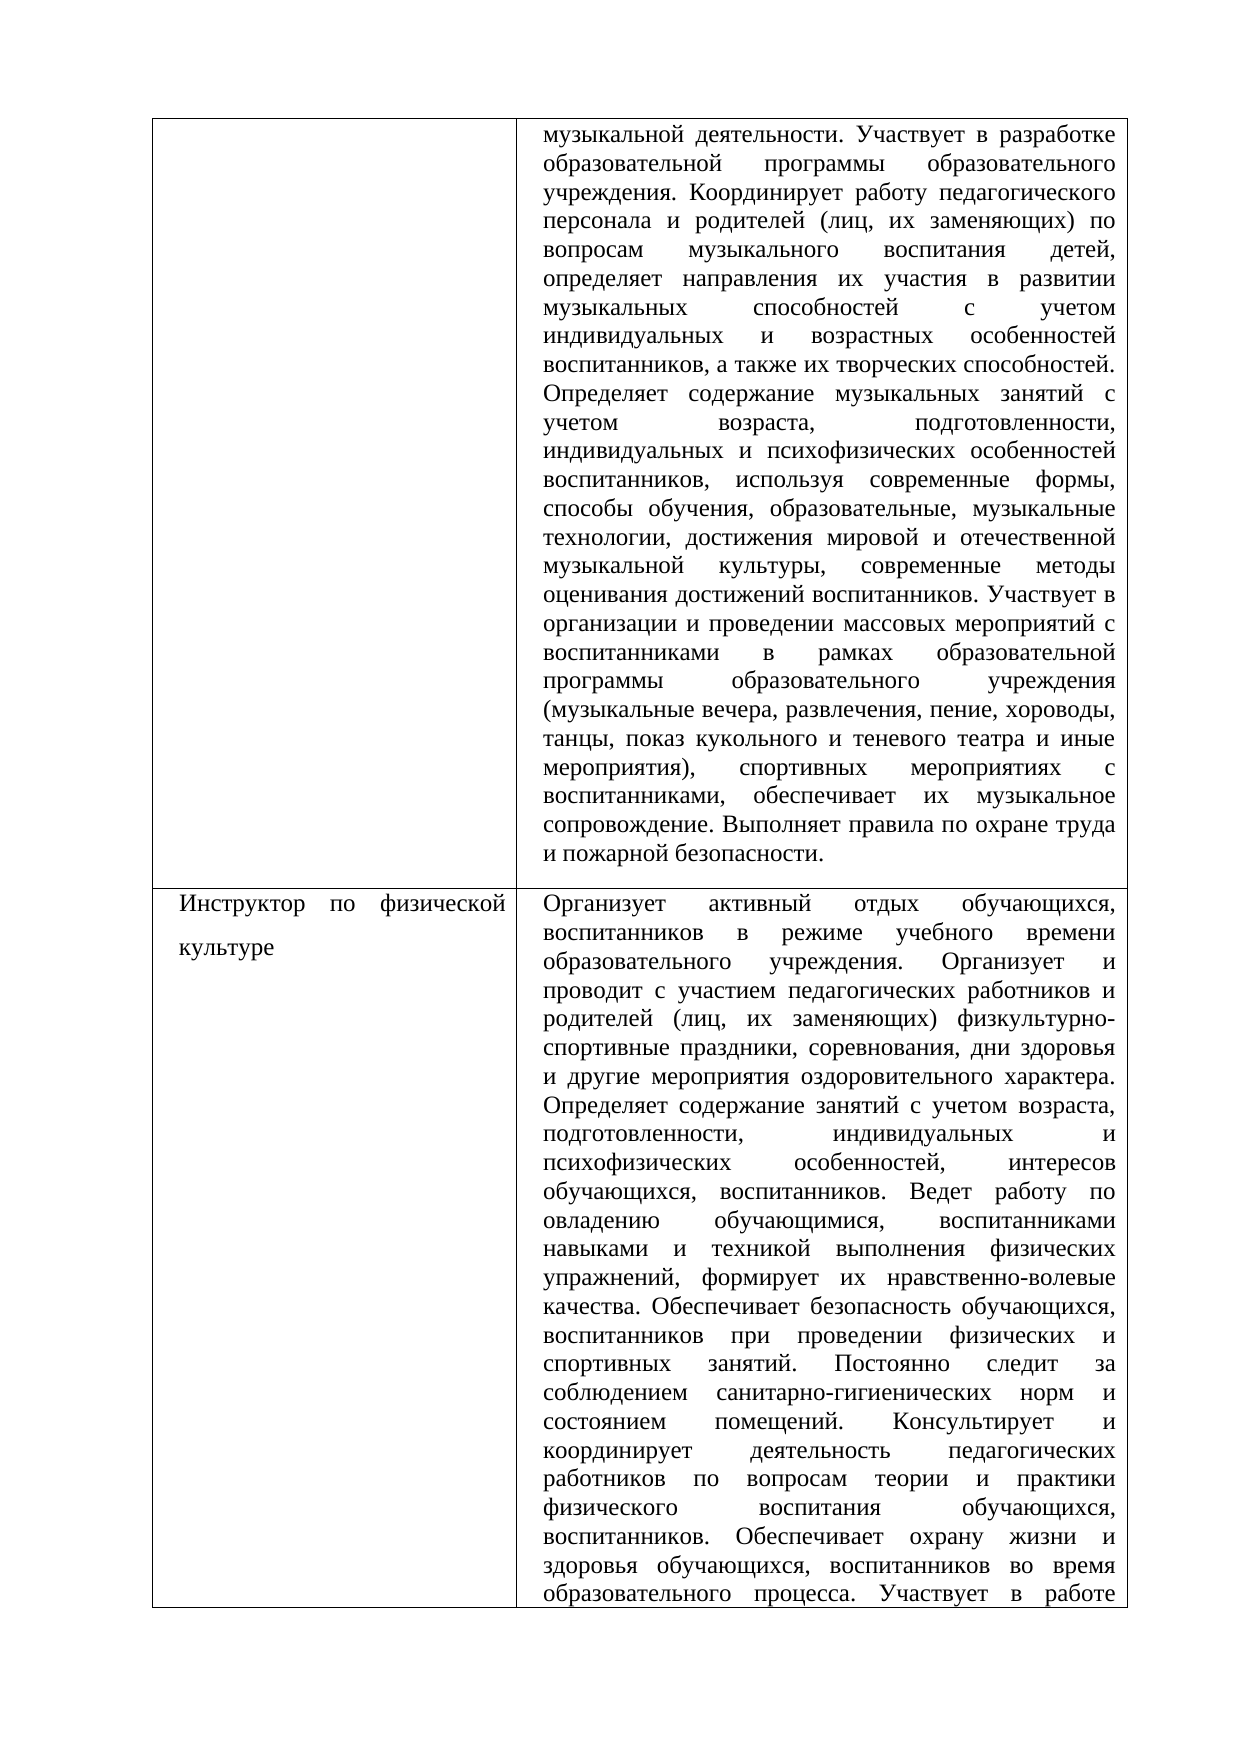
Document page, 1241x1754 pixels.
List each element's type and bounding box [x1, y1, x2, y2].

table_cell [517, 119, 1127, 887]
table_cell [517, 889, 1127, 1607]
table_cell [153, 889, 516, 1607]
table_cell [153, 119, 516, 887]
